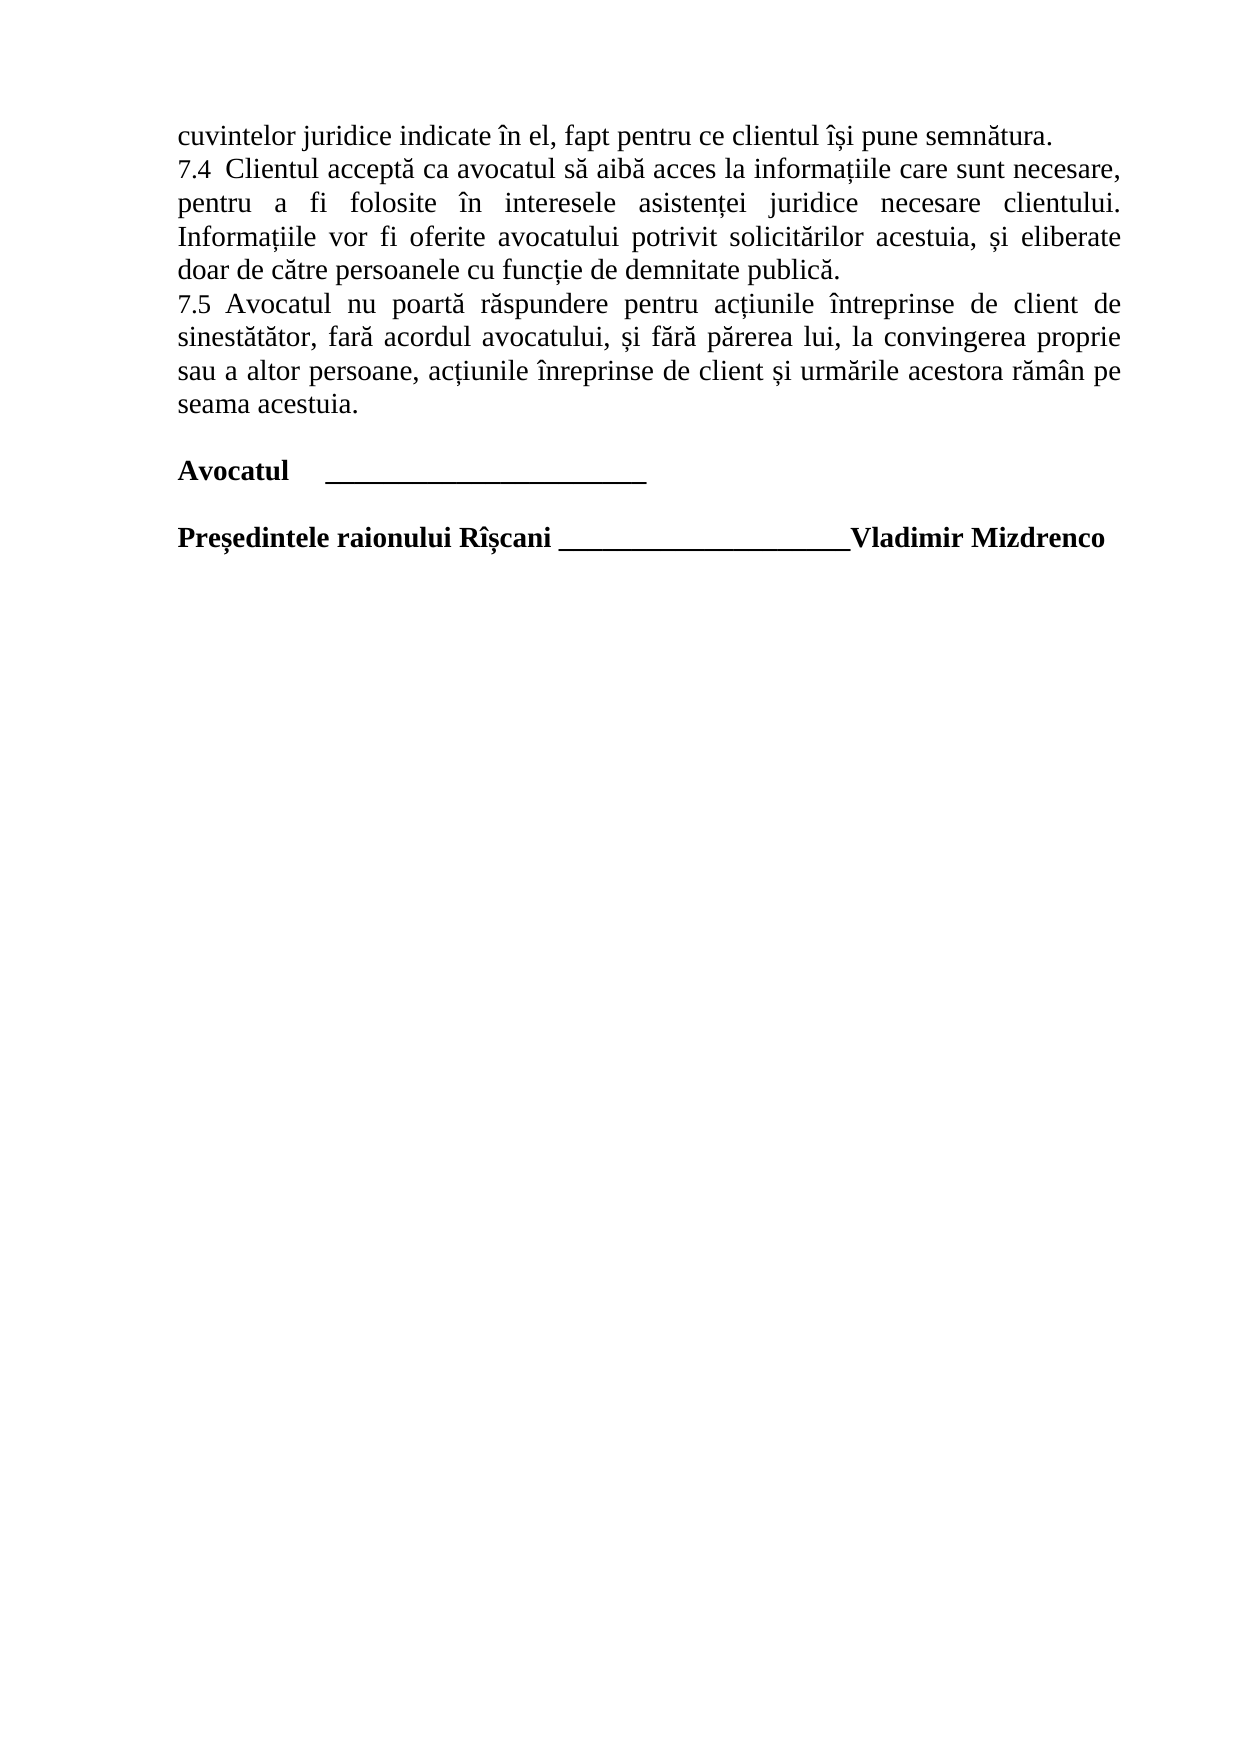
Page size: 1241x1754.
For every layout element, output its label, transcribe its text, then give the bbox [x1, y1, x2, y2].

list Clientul acceptă ca avocatul să aibă acces la informațiile care sunt necesare, pentru a fi folosite în interesele asistenței juridice necesare clientului. Informațiile vor fi oferite avocatului potrivit solicitărilor acestuia, și eliberate doar de către persoanele cu funcție de demnitate publică. [177, 152, 1122, 286]
text Avocatul ______________________ [177, 453, 1122, 487]
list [177, 118, 1122, 152]
list Avocatul nu poartă răspundere pentru acțiunile întreprinse de client de sinestătător, fară acordul avocatului, și fără părerea lui, la convingerea proprie sau a altor persoane, acțiunile înreprinse de client și urmările acestora rămân pe seama acestuia. [177, 286, 1122, 420]
text Președintele raionului Rîșcani ____________________Vladimir Mizdrenco [177, 521, 1122, 554]
